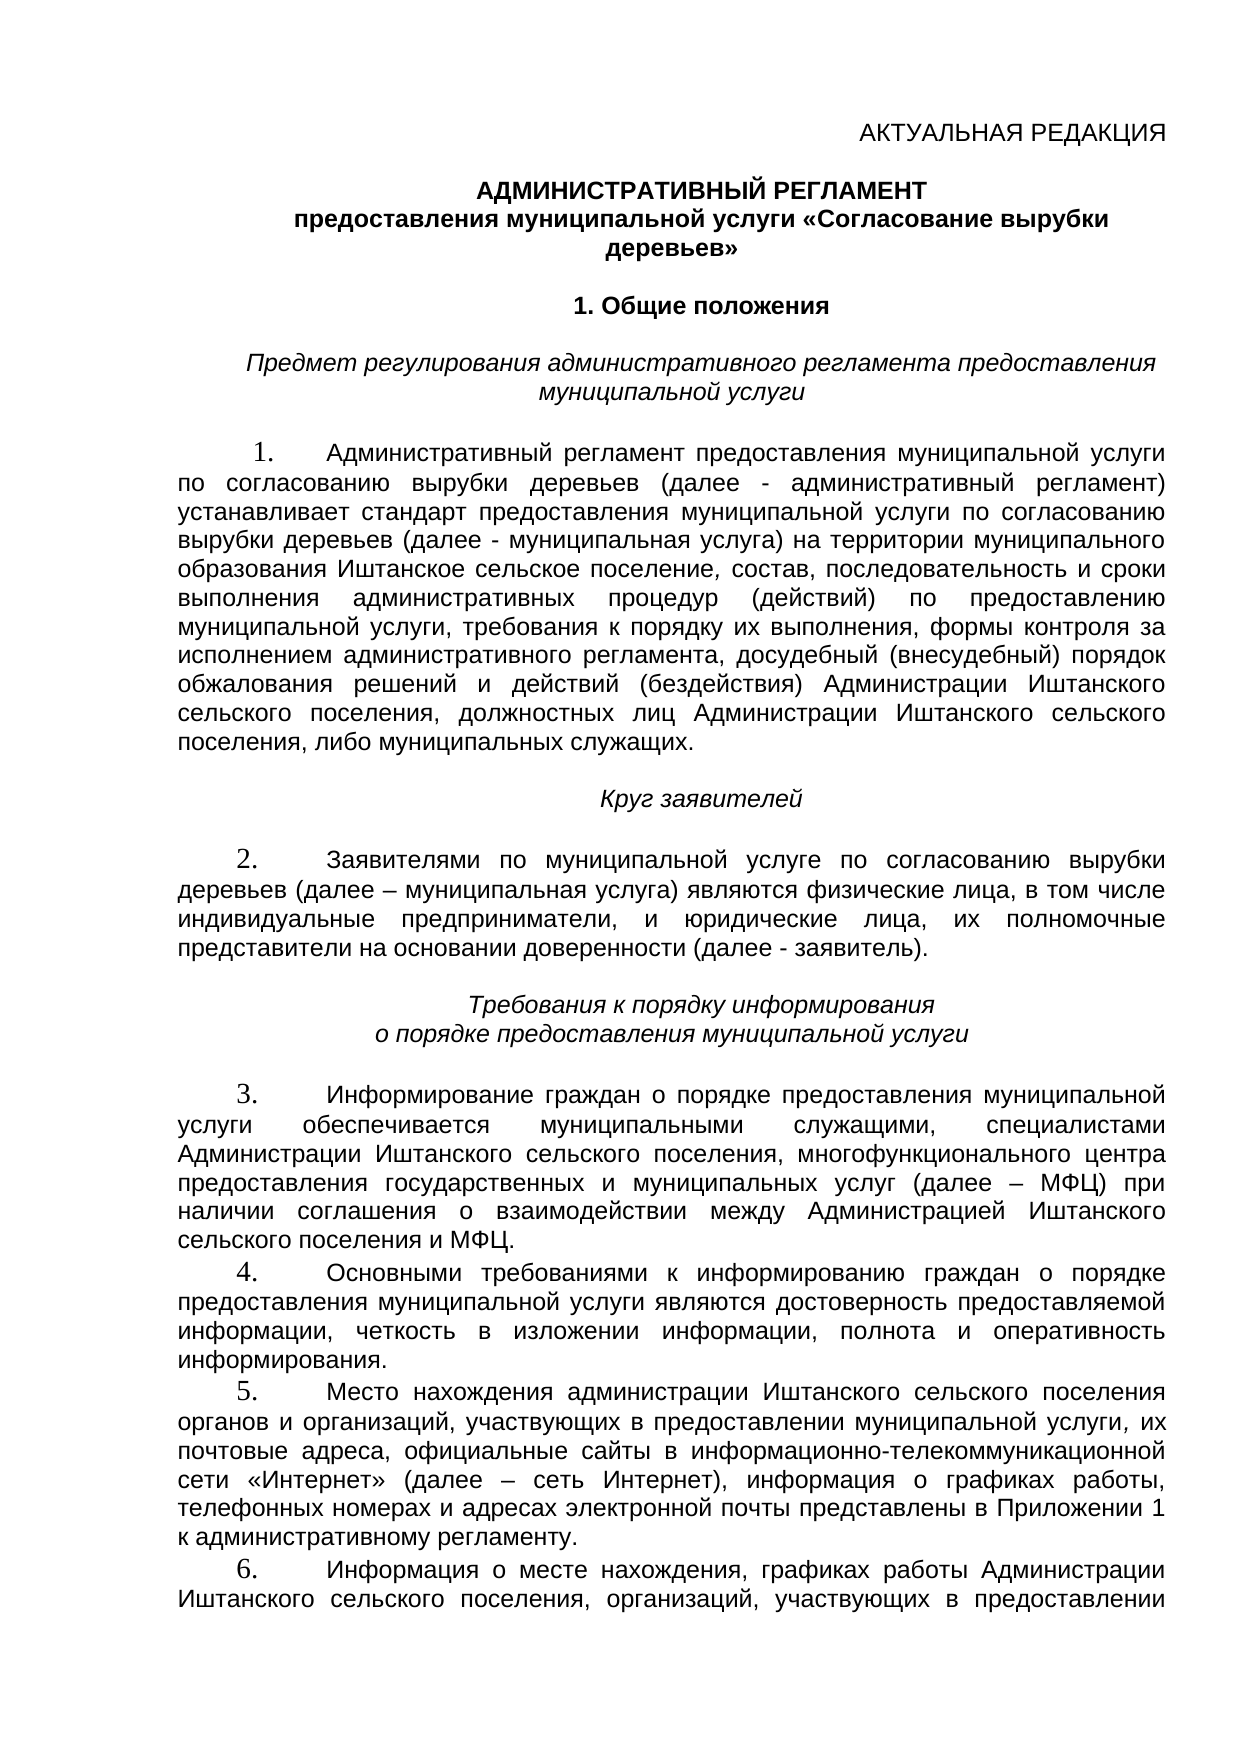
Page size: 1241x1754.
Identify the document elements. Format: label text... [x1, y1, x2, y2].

list Заявителями по муниципальной услуге по согласованию вырубки деревьев (далее – муниципальная услуга) являются физические лица, в том числе индивидуальные предприниматели, и юридические лица, их полномочные представители на основании доверенности (далее - заявитель). [177, 842, 1167, 961]
text 1. Общие положения [177, 291, 1167, 319]
list Основными требованиями к информированию граждан о порядке предоставления муниципальной услуги являются достоверность предоставляемой информации, четкость в изложении информации, полнота и оперативность информирования. [177, 1254, 1167, 1373]
text АДМИНИСТРАТИВНЫЙ РЕГЛАМЕНТ [177, 176, 1167, 204]
list Информирование граждан о порядке предоставления муниципальной услуги обеспечивается муниципальными служащими, специалистами Администрации Иштанского сельского поселения, многофункционального центра предоставления государственных и муниципальных услуг (далее – МФЦ) при наличии соглашения о взаимодействии между Администрацией Иштанского сельского поселения и МФЦ. [177, 1076, 1167, 1254]
text Предмет регулирования административного регламента предоставления муниципальной услуги [177, 348, 1167, 406]
text Круг заявителей [177, 784, 1167, 813]
text АКТУАЛЬНАЯ РЕДАКЦИЯ [177, 118, 1167, 147]
text предоставления муниципальной услуги «Согласование вырубки деревьев» [177, 204, 1167, 262]
text Требования к порядку информирования о порядке предоставления муниципальной услуги [177, 990, 1167, 1048]
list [177, 1551, 1167, 1613]
list Место нахождения администрации Иштанского сельского поселения органов и организаций, участвующих в предоставлении муниципальной услуги, их почтовые адреса, официальные сайты в информационно-телекоммуникационной сети «Интернет» (далее – сеть Интернет), информация о графиках работы, телефонных номерах и адресах электронной почты представлены в Приложении 1 к административному регламенту. [177, 1373, 1167, 1551]
list Административный регламент предоставления муниципальной услуги по согласованию вырубки деревьев (далее - административный регламент) устанавливает стандарт предоставления муниципальной услуги по согласованию вырубки деревьев (далее - муниципальная услуга) на территории муниципального образования Иштанское сельское поселение, состав, последовательность и сроки выполнения административных процедур (действий) по предоставлению муниципальной услуги, требования к порядку их выполнения, формы контроля за исполнением административного регламента, досудебный (внесудебный) порядок обжалования решений и действий (бездействия) Администрации Иштанского сельского поселения, должностных лиц Администрации Иштанского сельского поселения, либо муниципальных служащих. [177, 434, 1167, 755]
